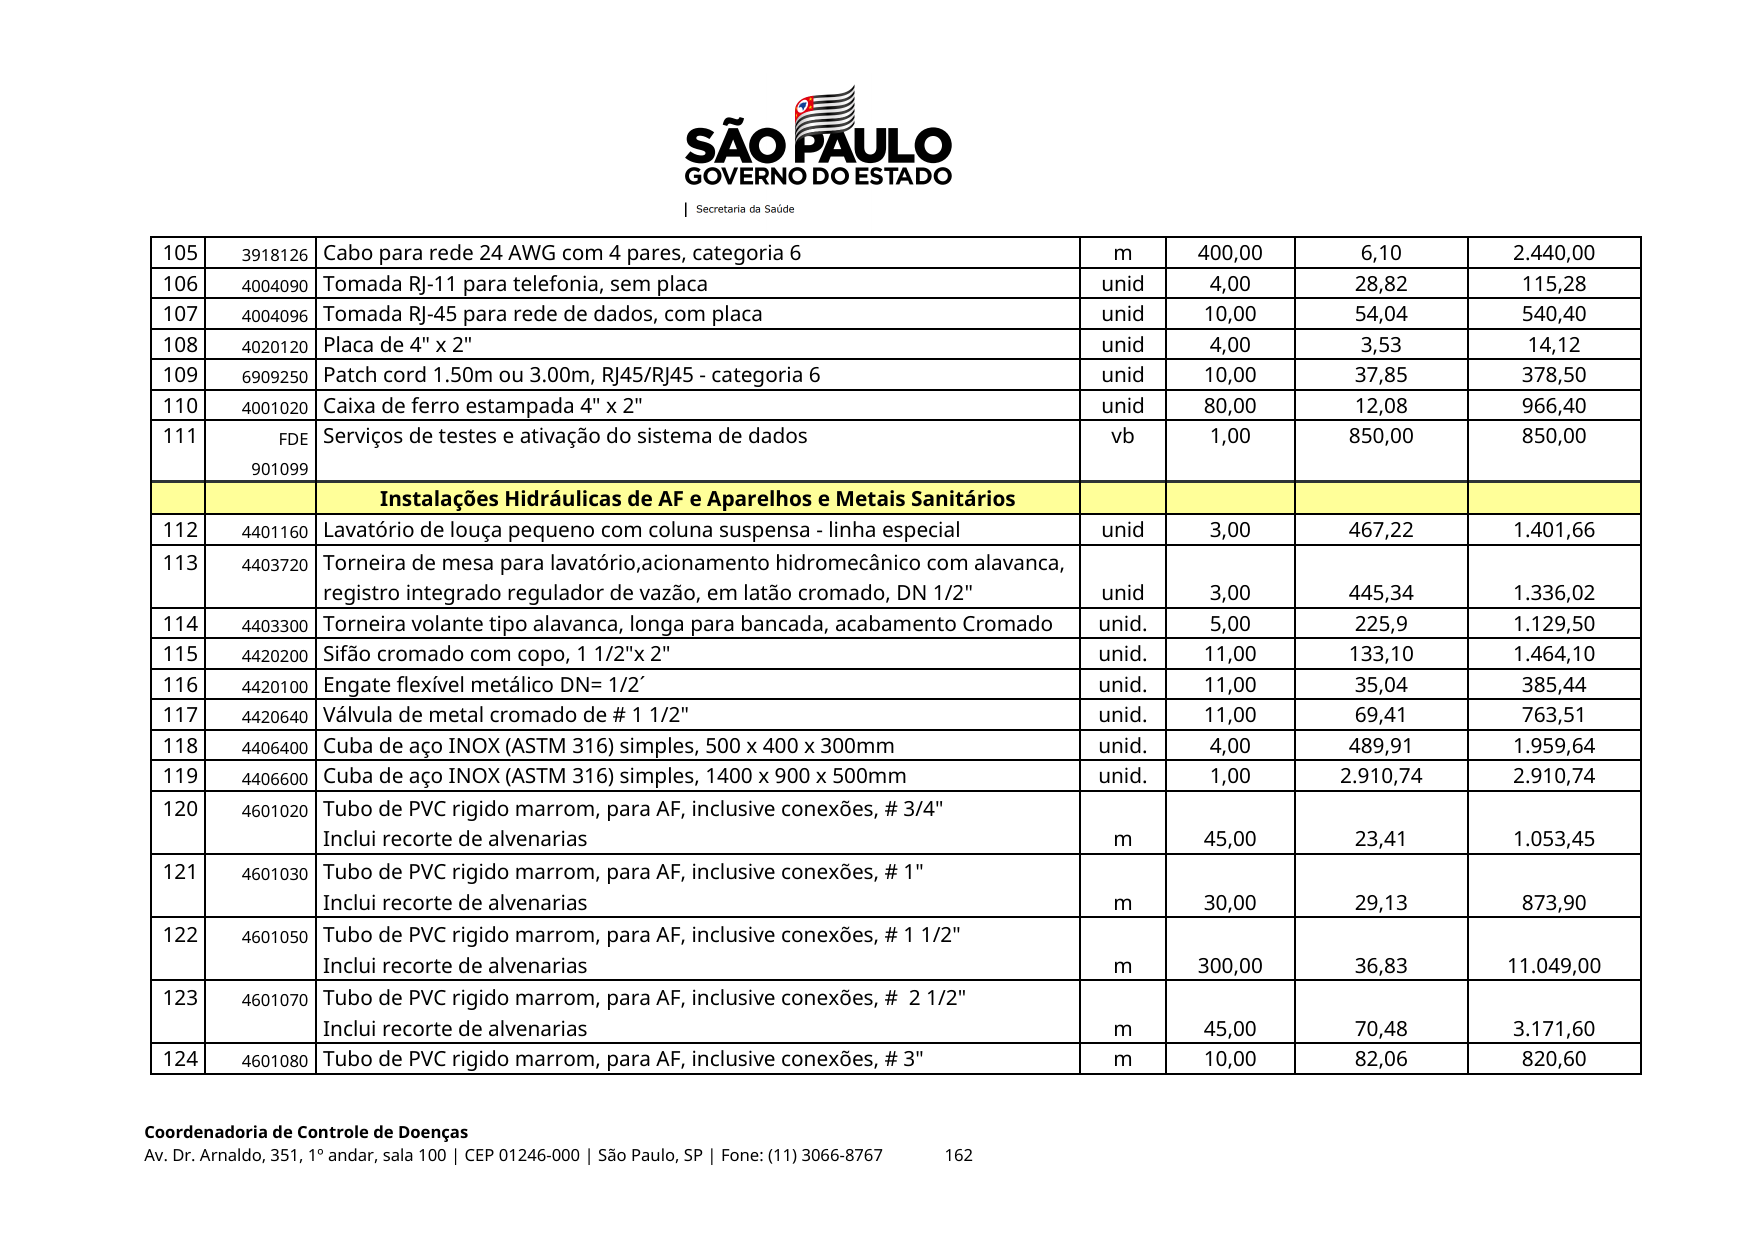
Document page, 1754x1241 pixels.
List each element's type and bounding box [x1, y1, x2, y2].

picture [662, 73, 977, 236]
